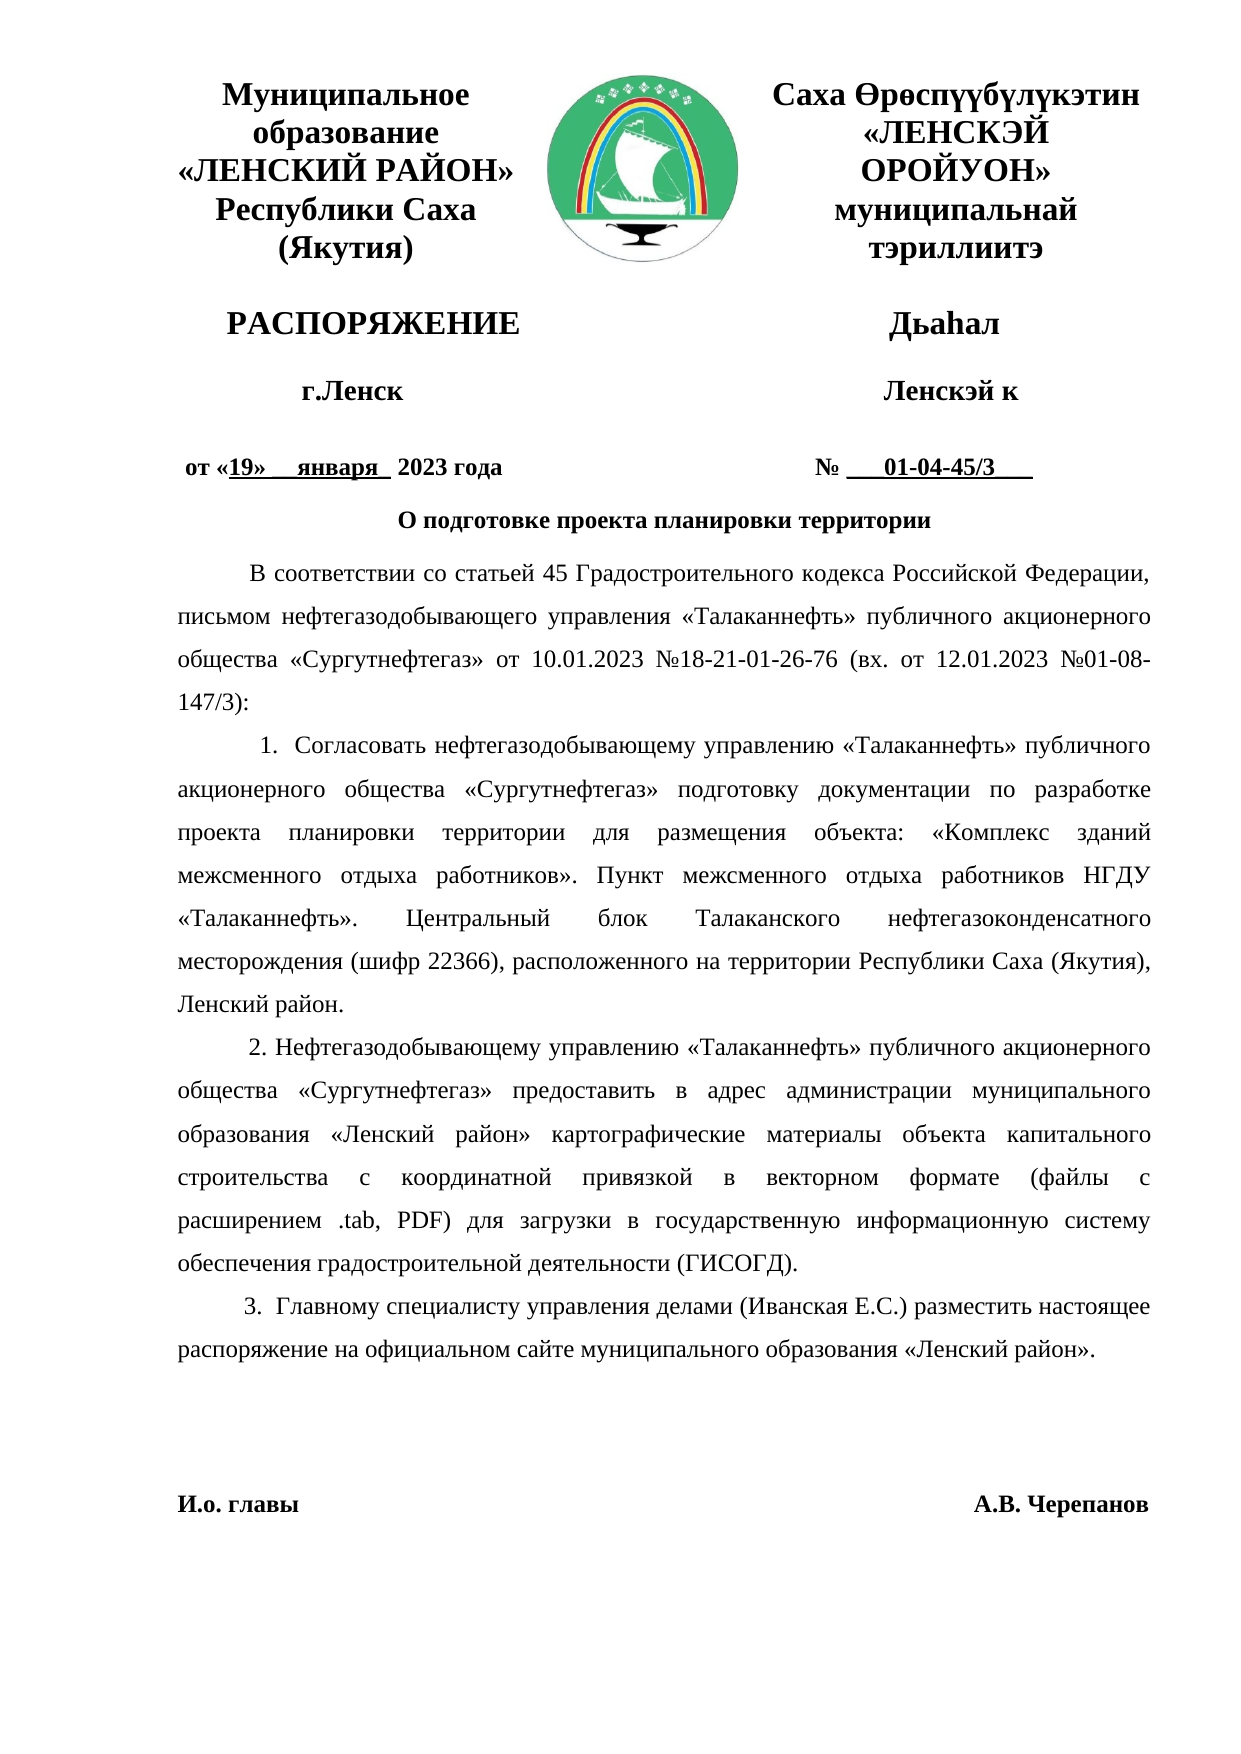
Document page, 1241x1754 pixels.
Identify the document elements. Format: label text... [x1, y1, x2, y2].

table_header [529, 74, 756, 303]
table_cell г.Ленск [174, 373, 661, 424]
table_header Муниципальное образование «ЛЕНСКИЙ РАЙОН» Республики Саха (Якутия) [163, 74, 529, 303]
text 3. Главному специалисту управления делами (Иванская Е.С.) разместить настоящее распоряжение на официальном сайте муниципального образования «Ленский район». [177, 1291, 1152, 1363]
text О подготовке проекта планировки территории [177, 505, 1152, 534]
table_cell Ленскэй к [661, 373, 1192, 424]
picture [546, 73, 740, 263]
text И.о. главы А.В. Черепанов [177, 1489, 1152, 1517]
table_cell Дьаhал [661, 303, 1192, 373]
text 2. Нефтегазодобывающему управлению «Талаканнефть» публичного акционерного общества «Сургутнефтегаз» предоставить в адрес администрации муниципального образования «Ленский район» картографические материалы объекта капитального строительства с координатной привязкой в векторном формате (файлы с расширением .tab, PDF) для загрузки в государственную информационную систему обеспечения градостроительной деятельности (ГИСОГД). [177, 1032, 1152, 1277]
text В соответствии со статьей 45 Градостроительного кодекса Российской Федерации, письмом нефтегазодобывающего управления «Талаканнефть» публичного акционерного общества «Сургутнефтегаз» от 10.01.2023 №18-21-01-26-76 (вх. от 12.01.2023 №01-08-147/3): [177, 558, 1152, 716]
table_header Саха Өрөспүүбүлүкэтин «ЛЕНСКЭЙ ОРОЙУОН» муниципальнай тэриллиитэ [756, 74, 1155, 303]
table_cell от «19» __января_ 2023 года № ___01-04-45/3___ [174, 424, 1192, 505]
text 1. Согласовать нефтегазодобывающему управлению «Талаканнефть» публичного акционерного общества «Сургутнефтегаз» подготовку документации по разработке проекта планировки территории для размещения объекта: «Комплекс зданий межсменного отдыха работников». Пункт межсменного отдыха работников НГДУ «Талаканнефть». Центральный блок Талаканского нефтегазоконденсатного месторождения (шифр 22366), расположенного на территории Республики Саха (Якутия), Ленский район. [177, 731, 1152, 1018]
table_cell РАСПОРЯЖЕНИЕ [174, 303, 661, 373]
